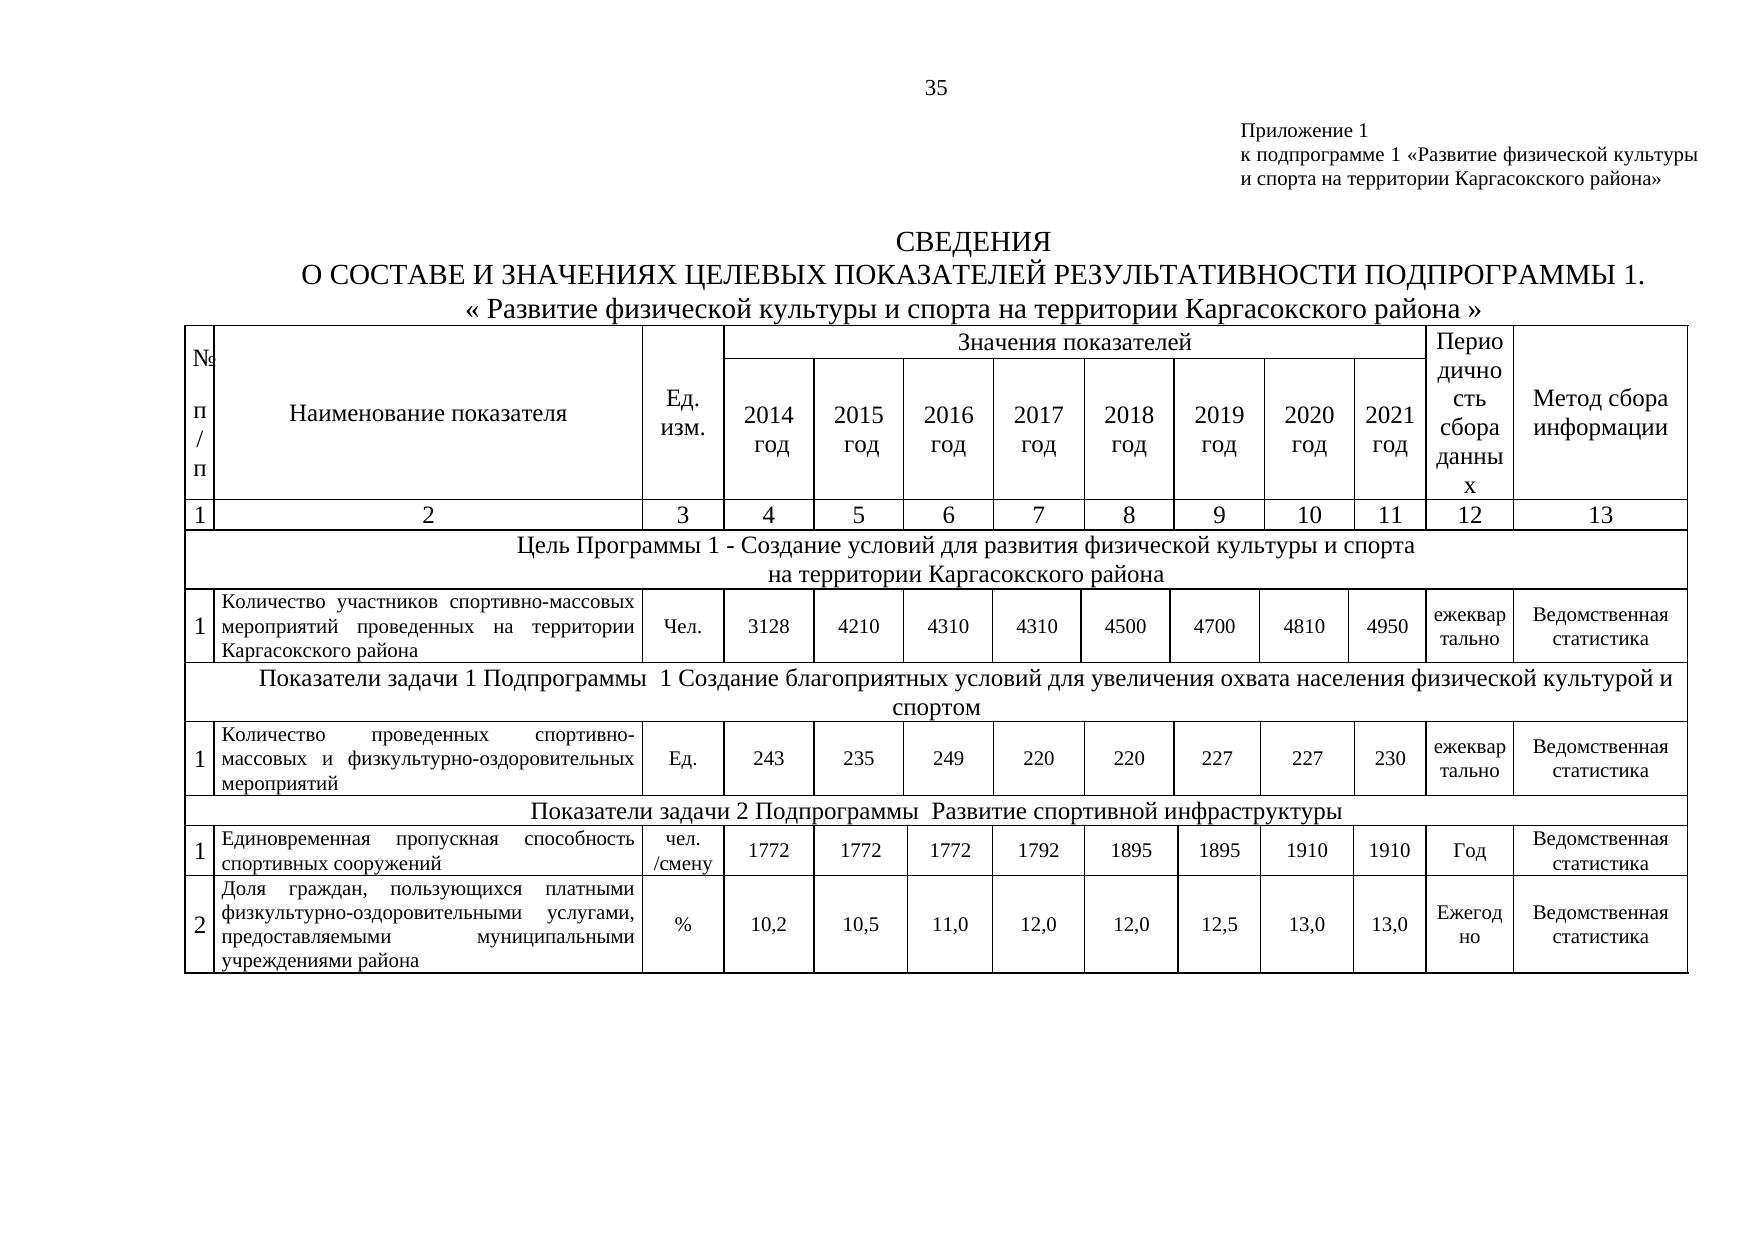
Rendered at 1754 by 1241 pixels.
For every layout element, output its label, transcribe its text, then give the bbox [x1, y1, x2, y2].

table_cell 2016 год [904, 359, 993, 498]
table_cell 4310 [904, 590, 992, 662]
table_cell 4950 [1349, 590, 1425, 662]
table_cell 4500 [1082, 590, 1169, 662]
table_cell 4810 [1260, 590, 1348, 662]
table_cell 12,5 [1179, 876, 1260, 972]
table_cell 227 [1261, 722, 1354, 794]
table_cell Показатели задачи 1 Подпрограммы 1 Создание благоприятных условий для увеличения охвата населения физической культурой и спортом [186, 663, 1687, 721]
table_cell 6 [904, 500, 993, 529]
table_cell Ед. [643, 722, 723, 794]
table_cell 220 [994, 722, 1084, 794]
table_cell Показатели задачи 2 Подпрограммы Развитие спортивной инфраструктуры [186, 796, 1687, 825]
table_cell 2014 год [725, 359, 813, 498]
table_cell 13,0 [1354, 876, 1425, 972]
table_cell Ведомственная статистика [1514, 826, 1687, 874]
list к подпрограмме 1 «Развитие физической культуры и спорта на территории Каргасокского района» [1240, 142, 1698, 190]
table_cell 2018 год [1085, 359, 1173, 498]
table_cell 12,0 [1085, 876, 1177, 972]
table_cell 2 [215, 500, 642, 529]
table_cell Ежегодно [1427, 876, 1513, 972]
table_cell 2021 год [1355, 359, 1425, 498]
table_cell Ведомственная статистика [1514, 876, 1687, 972]
table_cell 1792 [993, 826, 1084, 874]
table_cell Единовременная пропускная способность спортивных сооружений [215, 826, 642, 874]
text « Развитие физической культуры и спорта на территории Каргасокского района » [177, 291, 1695, 324]
table_cell ежеквартально [1427, 590, 1513, 662]
table_cell 1910 [1261, 826, 1353, 874]
list Приложение 1 [1240, 118, 1698, 142]
table_cell 2015 год [815, 359, 903, 498]
table_cell 11 [1355, 500, 1425, 529]
table_header Значения показателей [725, 326, 1425, 358]
table_cell 1 [186, 590, 213, 662]
table_header № п/п [186, 326, 213, 498]
table_cell ежеквартально [1427, 722, 1513, 794]
table_cell 1910 [1354, 826, 1425, 874]
table_cell 11,0 [908, 876, 992, 972]
table_cell 1772 [815, 826, 907, 874]
table_cell 1 [186, 500, 213, 529]
table_cell 7 [994, 500, 1084, 529]
table_header Метод сбора информации [1514, 326, 1687, 498]
table_cell Цель Программы 1 - Создание условий для развития физической культуры и спорта на территории Каргасокского района [186, 531, 1687, 588]
table_cell 4 [725, 500, 813, 529]
table_cell Ведомственная статистика [1514, 722, 1687, 794]
table_cell 243 [725, 722, 813, 794]
table_cell чел. /смену [643, 826, 723, 874]
table_cell 3128 [725, 590, 813, 662]
table_cell 8 [1085, 500, 1173, 529]
table_cell 2 [186, 876, 213, 972]
table_cell 5 [815, 500, 903, 529]
table_cell 1772 [908, 826, 992, 874]
table_cell 4310 [993, 590, 1080, 662]
table_cell 230 [1355, 722, 1425, 794]
text О СОСТАВЕ И ЗНАЧЕНИЯХ ЦЕЛЕВЫХ ПОКАЗАТЕЛЕЙ РЕЗУЛЬТАТИВНОСТИ ПОДПРОГРАММЫ 1. [177, 257, 1695, 291]
table_cell 235 [815, 722, 903, 794]
table_cell Чел. [643, 590, 723, 662]
table_cell 2019 год [1175, 359, 1264, 498]
table_cell Ведомственная статистика [1514, 590, 1687, 662]
table_cell 10,2 [725, 876, 813, 972]
table_cell 2020 год [1265, 359, 1354, 498]
table_cell 10,5 [815, 876, 907, 972]
text СВЕДЕНИЯ [177, 224, 1695, 257]
table_cell 9 [1175, 500, 1264, 529]
table_cell % [643, 876, 723, 972]
table_cell 10 [1265, 500, 1354, 529]
table_cell 2017 год [994, 359, 1084, 498]
table_cell Количество проведенных спортивно-массовых и физкультурно-оздоровительных мероприятий [215, 722, 642, 794]
table_cell 220 [1085, 722, 1173, 794]
table_cell 12,0 [993, 876, 1084, 972]
table_header Периодичность сбора данных [1427, 326, 1513, 498]
table_cell 1 [186, 722, 213, 794]
table_cell 1895 [1085, 826, 1177, 874]
table_cell Количество участников спортивно-массовых мероприятий проведенных на территории Каргасокского района [215, 590, 642, 662]
table_cell 1895 [1179, 826, 1260, 874]
table_cell 1772 [725, 826, 813, 874]
table_cell Год [1427, 826, 1513, 874]
table_cell 13,0 [1261, 876, 1353, 972]
table_cell 1 [186, 826, 213, 874]
table_cell 4700 [1171, 590, 1259, 662]
table_cell 4210 [815, 590, 903, 662]
table_cell 249 [904, 722, 993, 794]
table_cell 13 [1514, 500, 1687, 529]
table_cell 12 [1427, 500, 1513, 529]
table_header Ед. изм. [643, 326, 723, 498]
table_cell 227 [1175, 722, 1260, 794]
table_cell 3 [643, 500, 723, 529]
table_cell Доля граждан, пользующихся платными физкультурно-оздоровительными услугами, предоставляемыми муниципальными учреждениями района [215, 876, 642, 972]
table_header Наименование показателя [215, 326, 642, 498]
